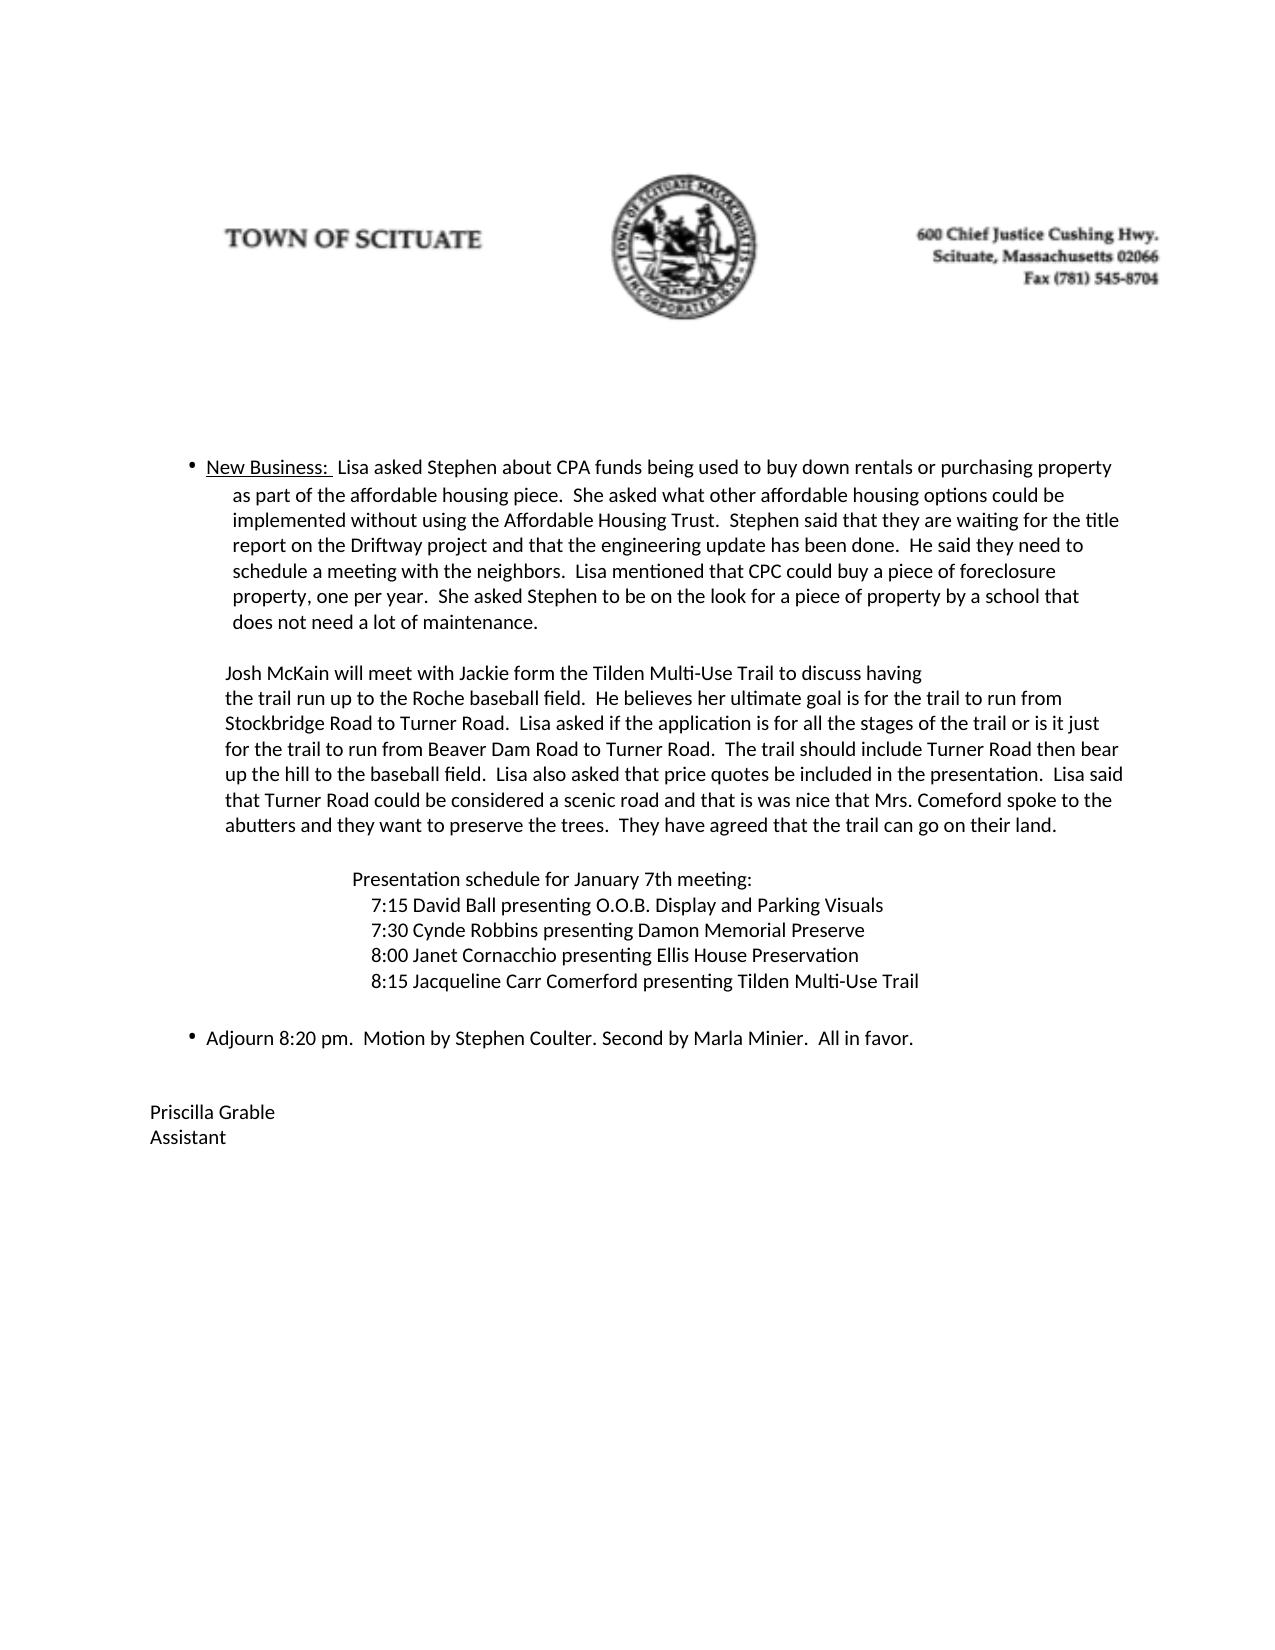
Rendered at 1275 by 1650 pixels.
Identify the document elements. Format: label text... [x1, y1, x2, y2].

text Assistant [150, 1124, 1125, 1150]
text Josh McKain will meet with Jackie form the Tilden Multi-Use Trail to discuss having [169, 660, 1125, 685]
picture [150, 133, 1275, 389]
text the trail run up to the Roche baseball field. He believes her ultimate goal is for the trail to run from Stockbridge Road to Turner Road. Lisa asked if the application is for all the stages of the trail or is it just for the trail to run from Beaver Dam Road to Turner Road. The trail should include Turner Road then bear up the hill to the baseball field. Lisa also asked that price quotes be included in the presentation. Lisa said that Turner Road could be considered a scenic road and that is was nice that Mrs. Comeford spoke to the abutters and they want to preserve the trees. They have agreed that the trail can go on their land. [225, 685, 1125, 838]
list New Business: Lisa asked Stephen about CPA funds being used to buy down rentals or purchasing property as part of the affordable housing piece. She asked what other affordable housing options could be implemented without using the Affordable Housing Trust. Stephen said that they are waiting for the title report on the Driftway project and that the engineering update has been done. He said they need to schedule a meeting with the neighbors. Lisa mentioned that CPC could buy a piece of foreclosure property, one per year. She asked Stephen to be on the look for a piece of property by a school that does not need a lot of maintenance. [187, 448, 1125, 634]
text 8:15 Jacqueline Carr Comerford presenting Tilden Multi-Use Trail [225, 968, 1125, 993]
list Adjourn 8:20 pm. Motion by Stephen Coulter. Second by Marla Minier. All in favor. [187, 1019, 1125, 1053]
text Priscilla Grable [150, 1099, 1125, 1124]
text 8:00 Janet Cornacchio presenting Ellis House Preservation [225, 943, 1125, 968]
text 7:15 David Ball presenting O.O.B. Display and Parking Visuals [225, 892, 1125, 917]
text 7:30 Cynde Robbins presenting Damon Memorial Preserve [225, 917, 1125, 943]
text Presentation schedule for January 7th meeting: [225, 866, 1125, 892]
